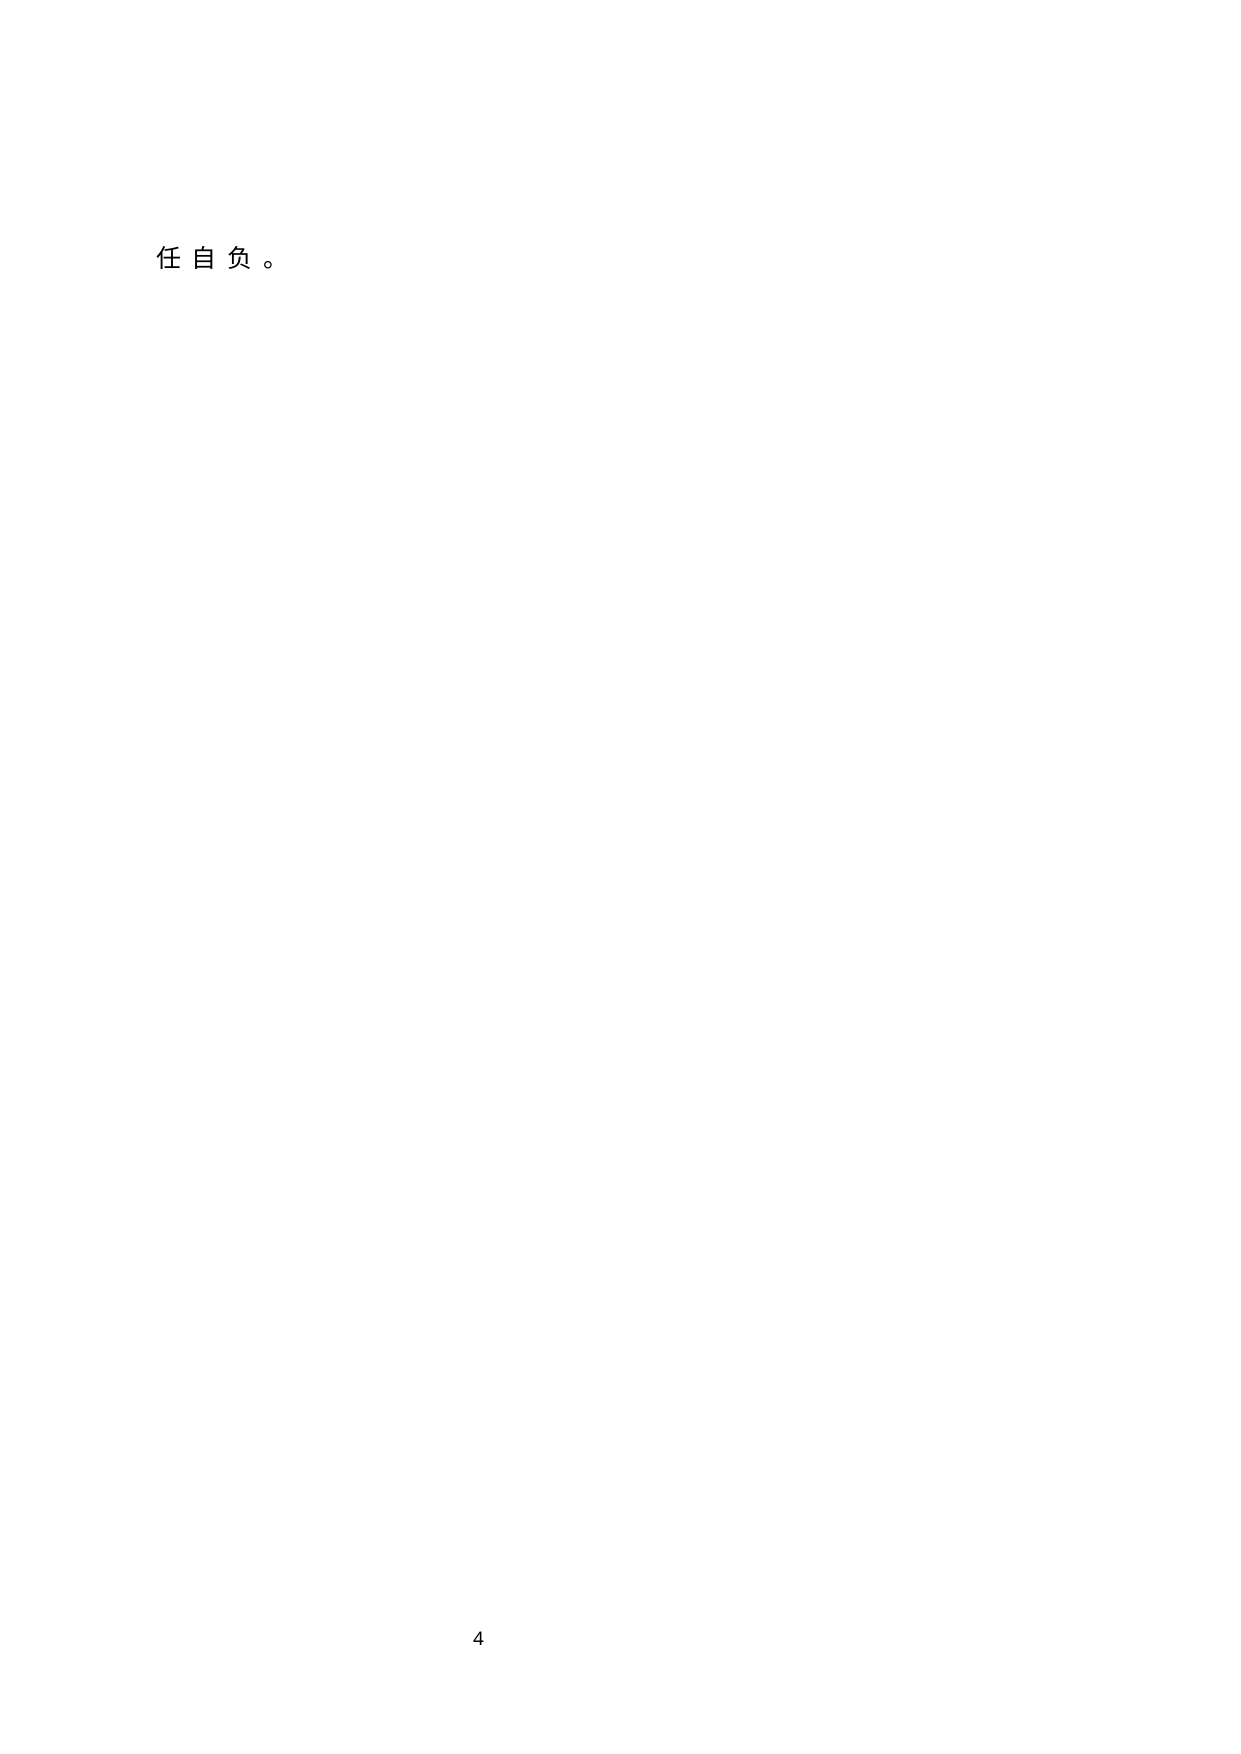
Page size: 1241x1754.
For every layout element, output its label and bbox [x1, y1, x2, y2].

text [156, 224, 1090, 289]
